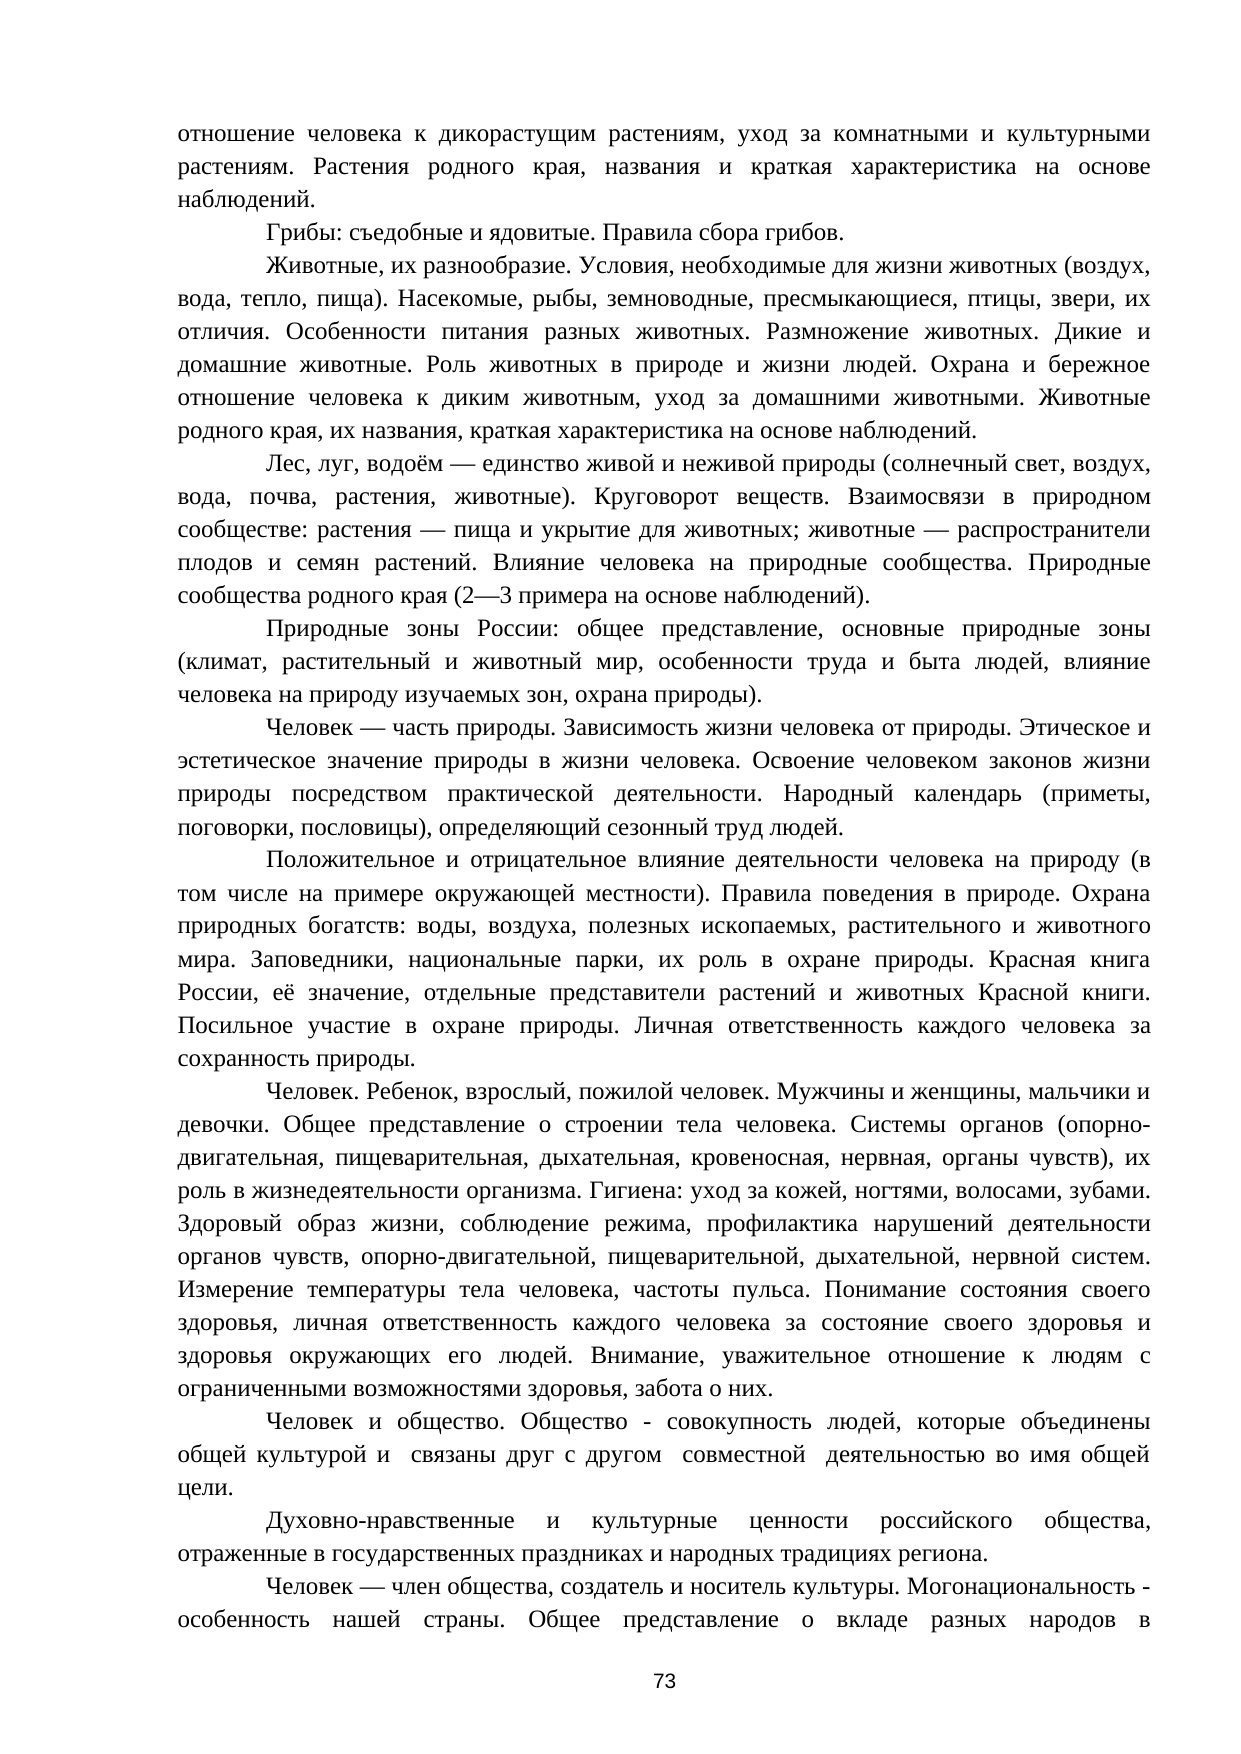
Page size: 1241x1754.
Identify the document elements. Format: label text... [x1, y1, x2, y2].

text Человек и общество. Общество - совокупность людей, которые объединены общей культурой и связаны друг с другом совместной деятельностью во имя общей цели. [177, 1406, 1152, 1501]
text Грибы: съедобные и ядовитые. Правила сбора грибов. [177, 217, 1152, 246]
text Лес, луг, водоём — единство живой и неживой природы (солнечный свет, воздух, вода, почва, растения, животные). Круговорот веществ. Взаимосвязи в природном сообществе: растения — пища и укрытие для животных; животные — распространители плодов и семян растений. Влияние человека на природные сообщества. Природные сообщества родного края (2—3 примера на основе наблюдений). [177, 448, 1152, 609]
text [177, 118, 1152, 213]
text Человек. Ребенок, взрослый, пожилой человек. Мужчины и женщины, мальчики и девочки. Общее представление о строении тела человека. Системы органов (опорно-двигательная, пищеварительная, дыхательная, кровеносная, нервная, органы чувств), их роль в жизнедеятельности организма. Гигиена: уход за кожей, ногтями, волосами, зубами. Здоровый образ жизни, соблюдение режима, профилактика нарушений деятельности органов чувств, опорно-двигательной, пищеварительной, дыхательной, нервной систем. Измерение температуры тела человека, частоты пульса. Понимание состояния своего здоровья, личная ответственность каждого человека за состояние своего здоровья и здоровья окружающих его людей. Внимание, уважительное отношение к людям с ограниченными возможностями здоровья, забота о них. [177, 1076, 1152, 1402]
text Природные зоны России: общее представление, основные природные зоны (климат, растительный и животный мир, особенности труда и быта людей, влияние человека на природу изучаемых зон, охрана природы). [177, 613, 1152, 708]
text Животные, их разнообразие. Условия, необходимые для жизни животных (воздух, вода, тепло, пища). Насекомые, рыбы, земноводные, пресмыкающиеся, птицы, звери, их отличия. Особенности питания разных животных. Размножение животных. Дикие и домашние животные. Роль животных в природе и жизни людей. Охрана и бережное отношение человека к диким животным, уход за домашними животными. Животные родного края, их названия, краткая характеристика на основе наблюдений. [177, 250, 1152, 444]
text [177, 1571, 1152, 1633]
text Человек — часть природы. Зависимость жизни человека от природы. Этическое и эстетическое значение природы в жизни человека. Освоение человеком законов жизни природы посредством практической деятельности. Народный календарь (приметы, поговорки, пословицы), определяющий сезонный труд людей. [177, 712, 1152, 840]
text Положительное и отрицательное влияние деятельности человека на природу (в том числе на примере окружающей местности). Правила поведения в природе. Охрана природных богатств: воды, воздуха, полезных ископаемых, растительного и животного мира. Заповедники, национальные парки, их роль в охране природы. Красная книга России, её значение, отдельные представители растений и животных Красной книги. Посильное участие в охране природы. Личная ответственность каждого человека за сохранность природы. [177, 844, 1152, 1071]
text Духовно-нравственные и культурные ценности российского общества, отраженные в государственных праздниках и народных традициях региона. [177, 1505, 1152, 1567]
